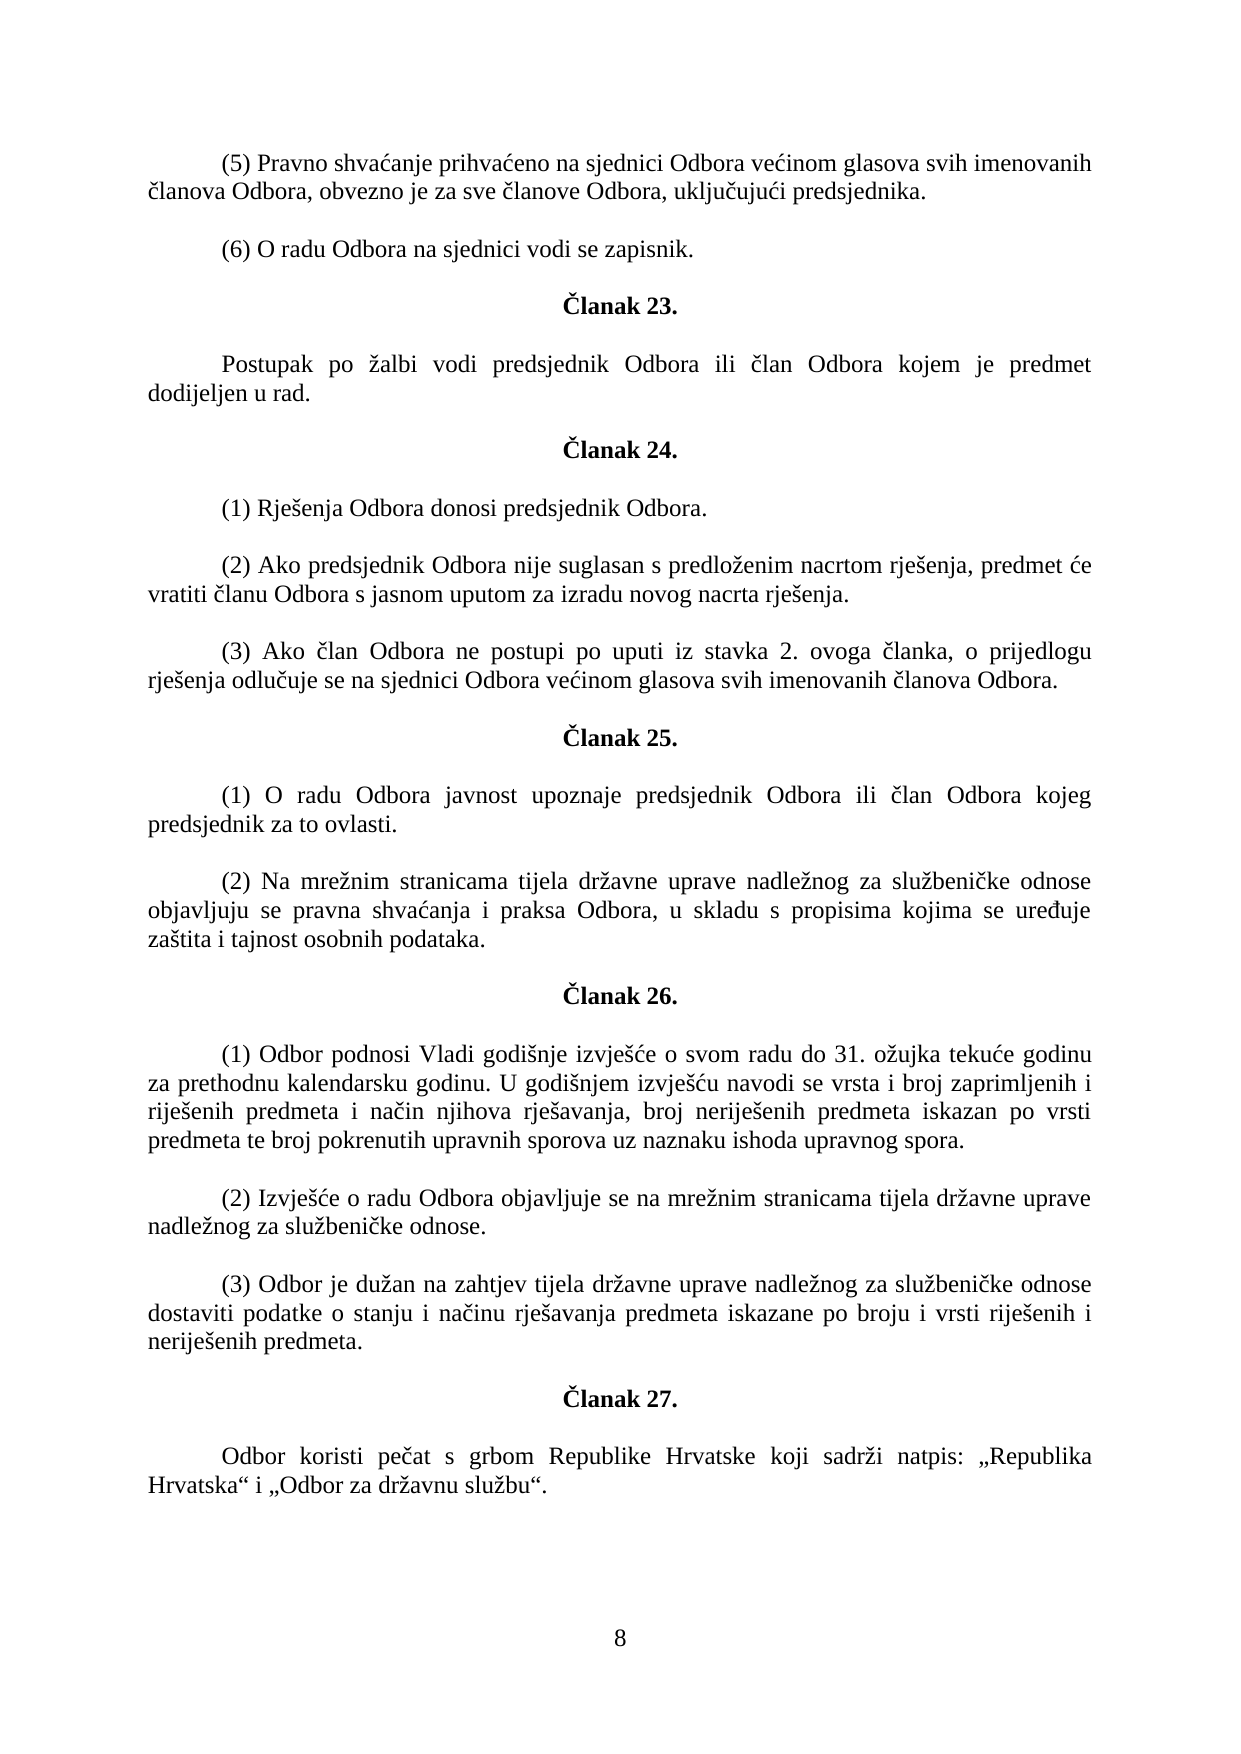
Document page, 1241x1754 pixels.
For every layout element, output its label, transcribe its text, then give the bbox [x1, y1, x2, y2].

text (1) Rješenja Odbora donosi predsjednik Odbora. [148, 493, 1093, 521]
text Postupak po žalbi vodi predsjednik Odbora ili član Odbora kojem je predmet dodijeljen u rad. [148, 349, 1093, 406]
text (2) Ako predsjednik Odbora nije suglasan s predloženim nacrtom rješenja, predmet će vratiti članu Odbora s jasnom uputom za izradu novog nacrta rješenja. [148, 550, 1093, 608]
text Članak 27. [148, 1384, 1093, 1413]
text Članak 23. [148, 291, 1093, 320]
text Članak 24. [148, 435, 1093, 464]
text (3) Odbor je dužan na zahtjev tijela državne uprave nadležnog za službeničke odnose dostaviti podatke o stanju i načinu rješavanja predmeta iskazane po broju i vrsti riješenih i neriješenih predmeta. [148, 1269, 1093, 1355]
text (2) Na mrežnim stranicama tijela državne uprave nadležnog za službeničke odnose objavljuju se pravna shvaćanja i praksa Odbora, u skladu s propisima kojima se uređuje zaštita i tajnost osobnih podataka. [148, 866, 1093, 953]
text Odbor koristi pečat s grbom Republike Hrvatske koji sadrži natpis: „Republika Hrvatska“ i „Odbor za državnu službu“. [148, 1441, 1093, 1499]
text (3) Ako član Odbora ne postupi po uputi iz stavka 2. ovoga članka, o prijedlogu rješenja odlučuje se na sjednici Odbora većinom glasova svih imenovanih članova Odbora. [148, 636, 1093, 694]
text (1) Odbor podnosi Vladi godišnje izvješće o svom radu do 31. ožujka tekuće godinu za prethodnu kalendarsku godinu. U godišnjem izvješću navodi se vrsta i broj zaprimljenih i riješenih predmeta i način njihova rješavanja, broj neriješenih predmeta iskazan po vrsti predmeta te broj pokrenutih upravnih sporova uz naznaku ishoda upravnog spora. [148, 1039, 1093, 1154]
text (5) Pravno shvaćanje prihvaćeno na sjednici Odbora većinom glasova svih imenovanih članova Odbora, obvezno je za sve članove Odbora, uključujući predsjednika. [148, 148, 1093, 205]
text (1) O radu Odbora javnost upoznaje predsjednik Odbora ili član Odbora kojeg predsjednik za to ovlasti. [148, 780, 1093, 838]
text (6) O radu Odbora na sjednici vodi se zapisnik. [148, 234, 1093, 263]
text Članak 26. [148, 981, 1093, 1010]
text Članak 25. [148, 723, 1093, 751]
text (2) Izvješće o radu Odbora objavljuje se na mrežnim stranicama tijela državne uprave nadležnog za službeničke odnose. [148, 1183, 1093, 1240]
